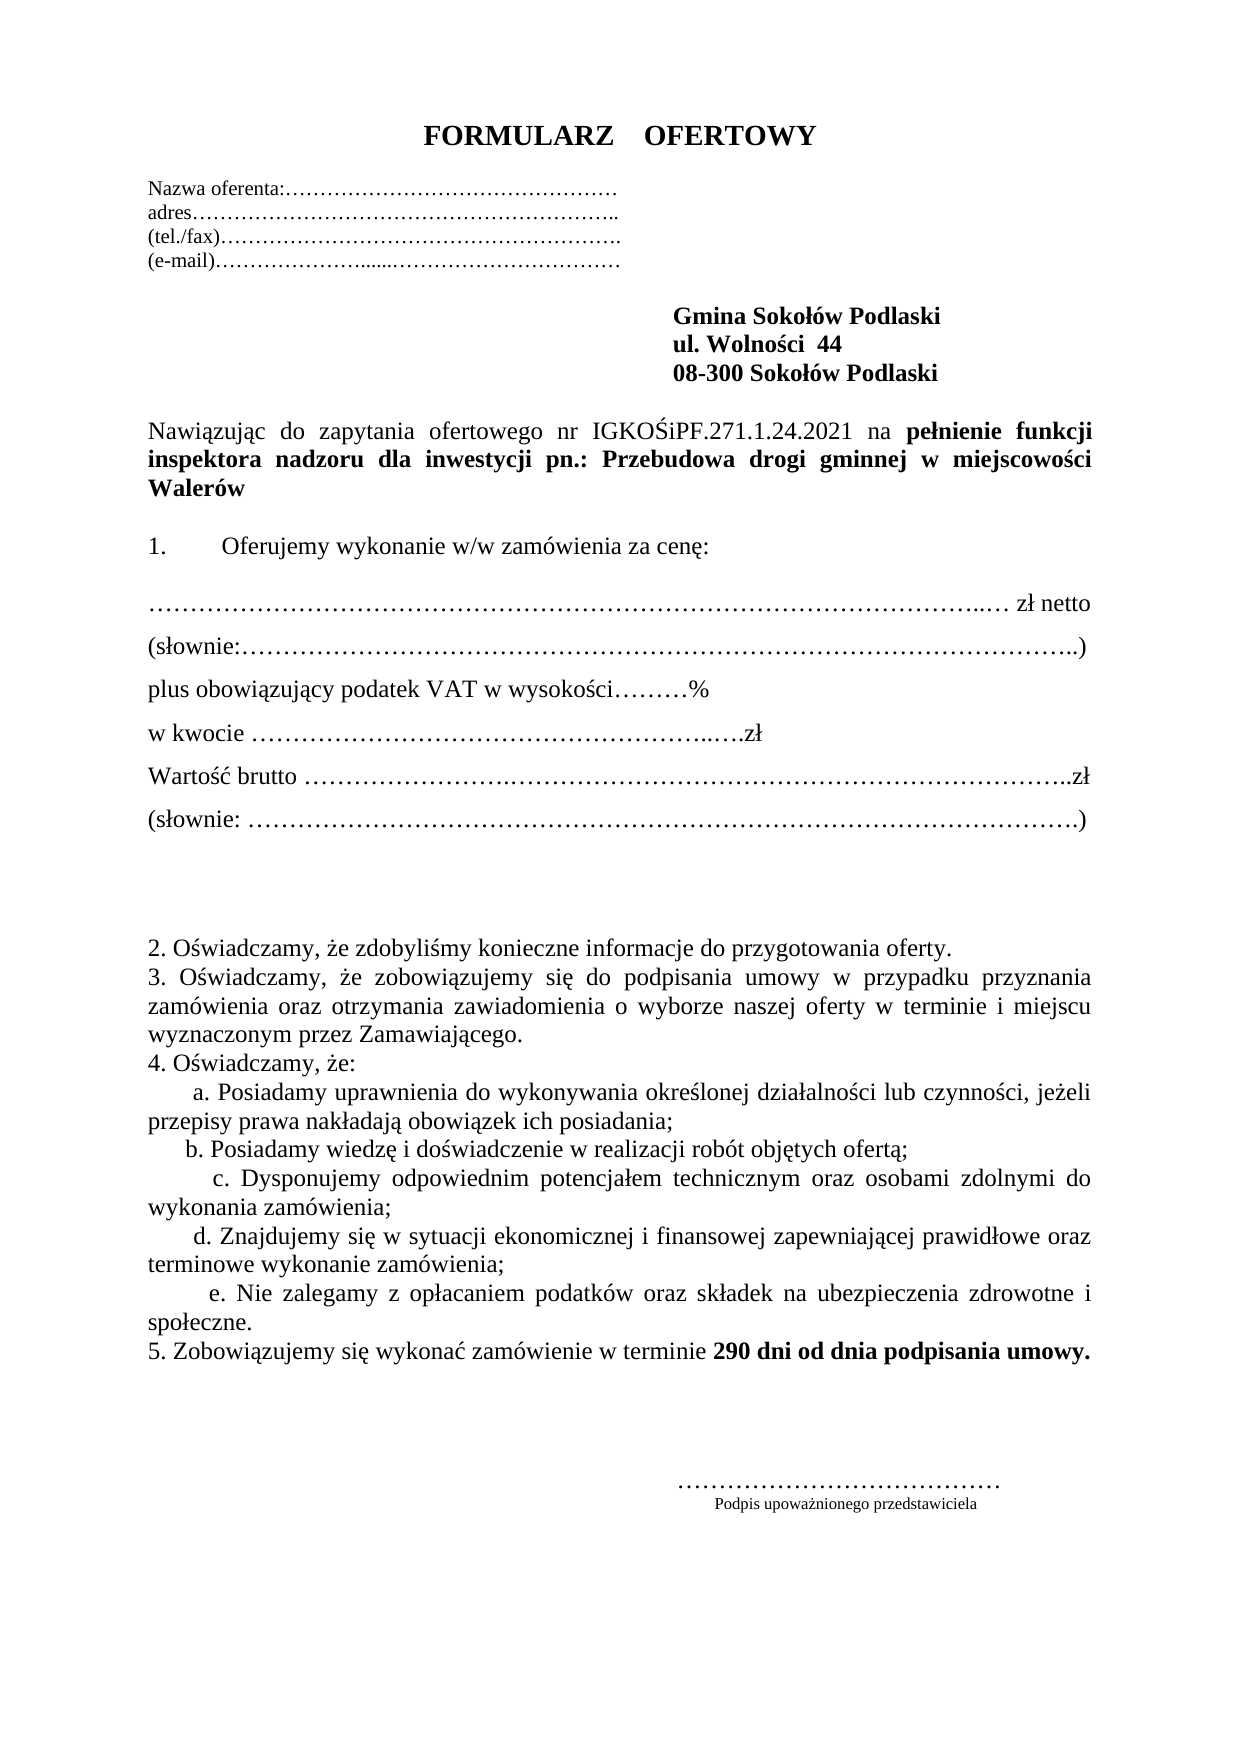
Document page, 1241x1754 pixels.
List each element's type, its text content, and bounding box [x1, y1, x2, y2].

text 08-300 Sokołów Podlaski [673, 358, 1092, 387]
list Oferujemy wykonanie w/w zamówienia za cenę: [148, 531, 1092, 559]
text Nazwa oferenta:………………………………………… [148, 176, 1092, 200]
text e. Nie zalegamy z opłacaniem podatków oraz składek na ubezpieczenia zdrowotne i społeczne. [148, 1278, 1092, 1336]
text adres…………………………………………………….. [148, 200, 1092, 224]
text 2. Oświadczamy, że zdobyliśmy konieczne informacje do przygotowania oferty. [148, 933, 1092, 962]
text w kwocie ………………………………………………..….zł [148, 718, 1092, 746]
text a. Posiadamy uprawnienia do wykonywania określonej działalności lub czynności, jeżeli przepisy prawa nakładają obowiązek ich posiadania; [148, 1077, 1092, 1134]
text ul. Wolności 44 [673, 329, 1092, 358]
text Wartość brutto …………………….…………………………………………………………..zł [148, 761, 1092, 789]
text (słownie: ……………………………………………………………………………………….) [148, 804, 1092, 833]
text c. Dysponujemy odpowiednim potencjałem technicznym oraz osobami zdolnymi do wykonania zamówienia; [148, 1163, 1092, 1221]
text 5. Zobowiązujemy się wykonać zamówienie w terminie 290 dni od dnia podpisania umowy. [148, 1336, 1092, 1364]
text 4. Oświadczamy, że: [148, 1048, 1092, 1077]
text b. Posiadamy wiedzę i doświadczenie w realizacji robót objętych ofertą; [148, 1134, 1092, 1163]
text Gmina Sokołów Podlaski [673, 301, 1092, 329]
text FORMULARZ OFERTOWY [148, 118, 1092, 152]
text ………………………………… [664, 1465, 1092, 1494]
text 3. Oświadczamy, że zobowiązujemy się do podpisania umowy w przypadku przyznania zamówienia oraz otrzymania zawiadomienia o wyborze naszej oferty w terminie i miejscu wyznaczonym przez Zamawiającego. [148, 962, 1092, 1048]
text plus obowiązujący podatek VAT w wysokości………% [148, 674, 1092, 703]
text (tel./fax)…………………………………………………. [148, 224, 1092, 248]
text d. Znajdujemy się w sytuacji ekonomicznej i finansowej zapewniającej prawidłowe oraz terminowe wykonanie zamówienia; [148, 1221, 1092, 1278]
text (e-mail)…………………......…………………………… [148, 248, 1092, 272]
text (słownie:………………………………………………………………………………………..) [148, 631, 1092, 660]
text Podpis upoważnionego przedstawiciela [148, 1494, 1092, 1513]
text ………………………………………………………………………………………..… zł netto [148, 588, 1092, 617]
text Nawiązując do zapytania ofertowego nr IGKOŚiPF.271.1.24.2021 na pełnienie funkcji inspektora nadzoru dla inwestycji pn.: Przebudowa drogi gminnej w miejscowości Walerów [148, 416, 1092, 502]
